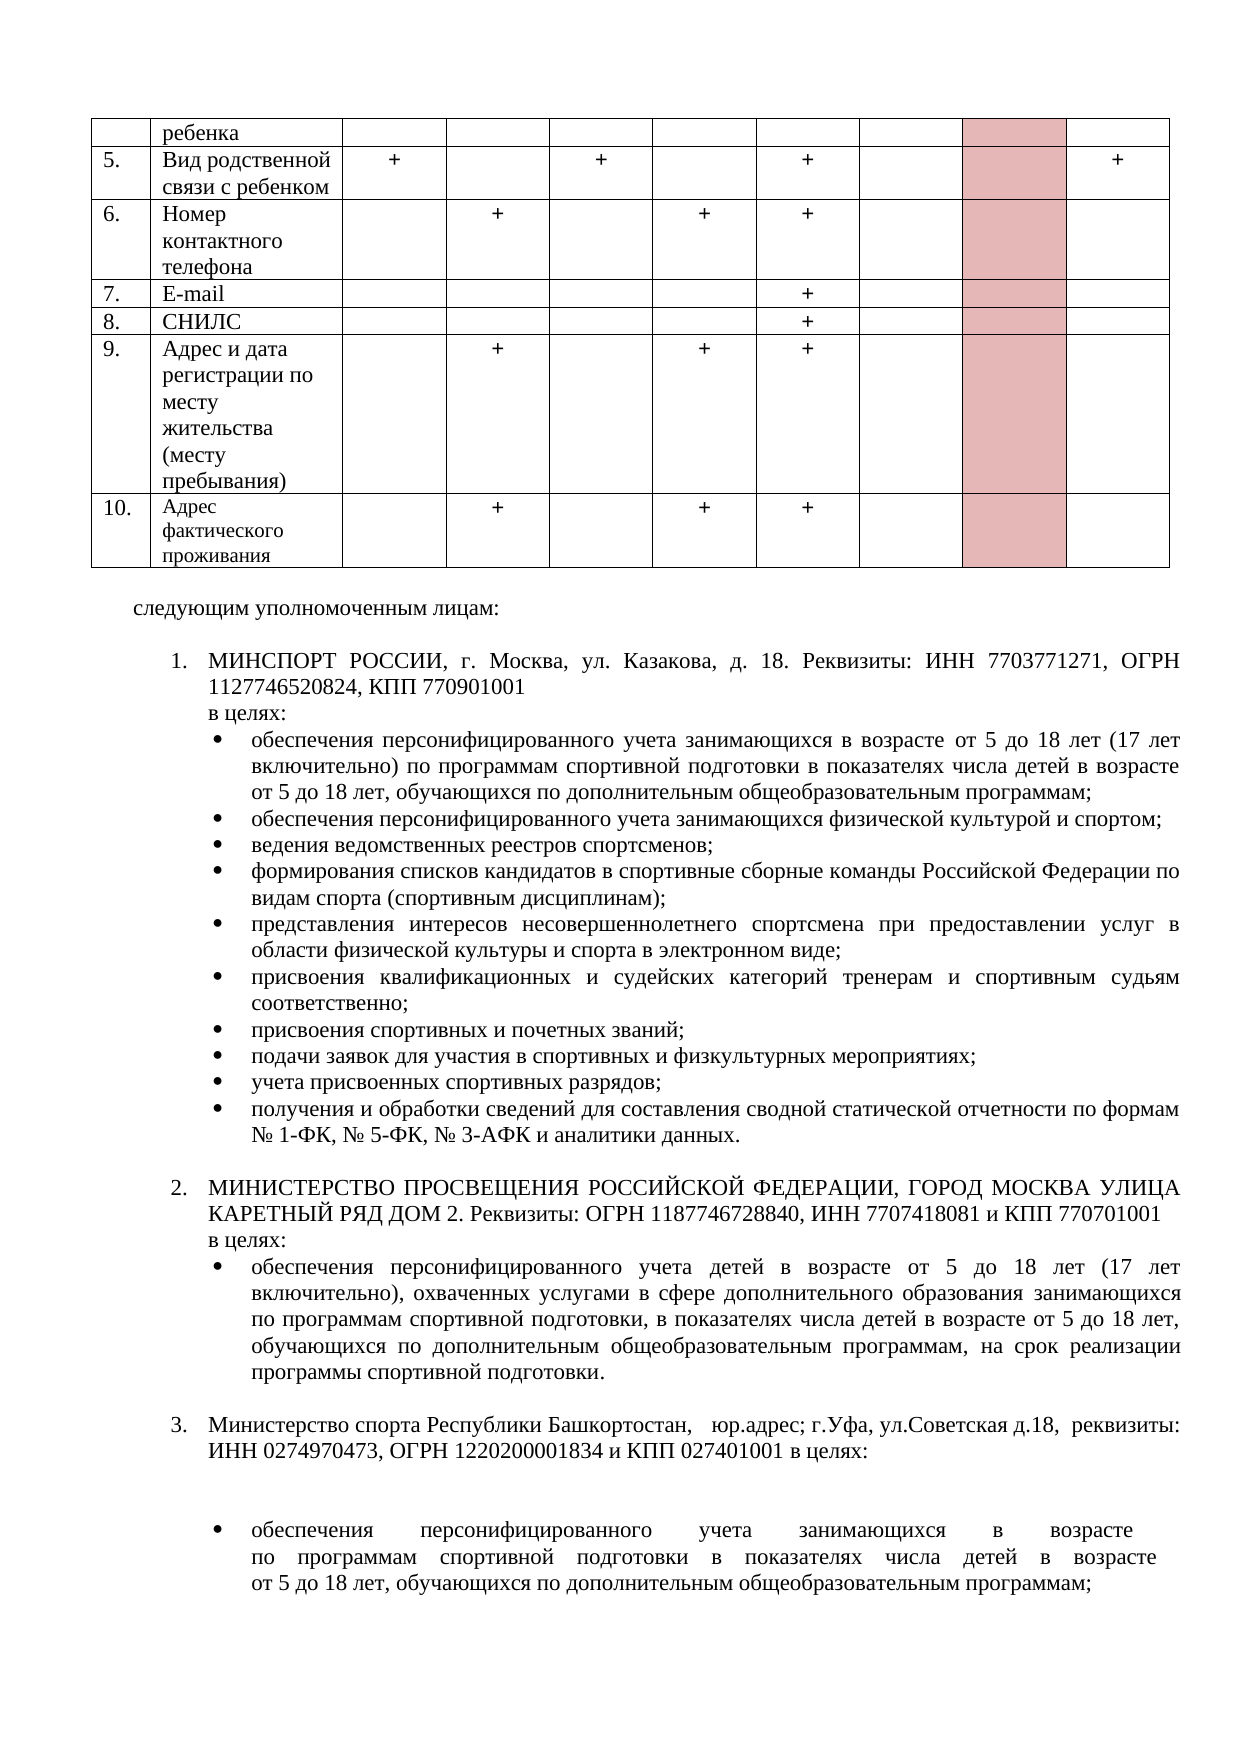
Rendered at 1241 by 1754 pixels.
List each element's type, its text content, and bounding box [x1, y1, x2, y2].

table_cell [343, 280, 446, 307]
table_cell Адрес фактического проживания [151, 494, 342, 567]
list подачи заявок для участия в спортивных и физкультурных мероприятиях; [213, 1042, 1181, 1068]
table_cell [653, 147, 756, 199]
table_cell [860, 147, 962, 199]
table_cell [92, 119, 150, 146]
table_cell [1067, 308, 1169, 334]
table_cell + [343, 147, 446, 199]
table_cell [653, 280, 756, 307]
table_cell + [757, 308, 859, 334]
list обеспечения персонифицированного учета занимающихся в возрасте по программам спортивной подготовки в показателях числа детей в возрасте от 5 до 18 лет, обучающихся по дополнительным общеобразовательным программам; [213, 1516, 1181, 1595]
table_cell E-mail [151, 280, 342, 307]
table_cell [92, 335, 150, 493]
list обеспечения персонифицированного учета занимающихся в возрасте от 5 до 18 лет (17 лет включительно) по программам спортивной подготовки в показателях числа детей в возрасте от 5 до 18 лет, обучающихся по дополнительным общеобразовательным программам; [213, 726, 1181, 805]
table_cell [92, 280, 150, 307]
table_cell [963, 494, 1066, 567]
table_cell + [447, 335, 549, 493]
table_cell [343, 308, 446, 334]
table_cell + [447, 494, 549, 567]
list учета присвоенных спортивных разрядов; [213, 1068, 1181, 1095]
table_cell + [757, 119, 859, 146]
table_cell [963, 280, 1066, 307]
table_cell [447, 280, 549, 307]
table_cell Вид родственной связи с ребенком [151, 147, 342, 199]
table_cell [343, 335, 446, 493]
table_cell [550, 494, 652, 567]
list получения и обработки сведений для составления сводной статической отчетности по формам № 1-ФК, № 5-ФК, № 3-АФК и аналитики данных. [213, 1095, 1181, 1147]
table_cell [92, 147, 150, 199]
table_cell [963, 308, 1066, 334]
table_cell + [653, 200, 756, 279]
list МИНСПОРТ РОССИИ, г. Москва, ул. Казакова, д. 18. Реквизиты: ИНН 7703771271, ОГРН 1127746520824, КПП 770901001 [170, 647, 1181, 699]
table_cell [92, 494, 150, 567]
table_cell + [550, 119, 652, 146]
list обеспечения персонифицированного учета занимающихся физической культурой и спортом; [213, 805, 1181, 831]
table_cell [92, 308, 150, 334]
table_cell [447, 147, 549, 199]
table_cell [343, 494, 446, 567]
list в целях: [208, 1226, 1181, 1253]
table_cell + [343, 119, 446, 146]
list присвоения спортивных и почетных званий; [213, 1016, 1181, 1042]
table_cell [860, 280, 962, 307]
table_cell [860, 308, 962, 334]
list присвоения квалификационных и судейских категорий тренерам и спортивным судьям соответственно; [213, 963, 1181, 1016]
list ведения ведомственных реестров спортсменов; [213, 831, 1181, 857]
table_cell [92, 200, 150, 279]
table_cell + [550, 147, 652, 199]
table_cell [860, 119, 962, 146]
table_cell + [1067, 119, 1169, 146]
table_cell + [653, 335, 756, 493]
list МИНИСТЕРСТВО ПРОСВЕЩЕНИЯ РОССИЙСКОЙ ФЕДЕРАЦИИ, ГОРОД МОСКВА УЛИЦА КАРЕТНЫЙ РЯД ДОМ 2. Реквизиты: ОГРН 1187746728840, ИНН 7707418081 и КПП 770701001 [170, 1174, 1181, 1226]
table_cell [1067, 494, 1169, 567]
table_cell + [757, 200, 859, 279]
table_cell + [757, 494, 859, 567]
table_cell + [757, 147, 859, 199]
table_cell [963, 200, 1066, 279]
table_cell СНИЛС [151, 308, 342, 334]
table_cell + [653, 119, 756, 146]
table_cell + [653, 494, 756, 567]
table_cell [1067, 280, 1169, 307]
table_cell [860, 335, 962, 493]
table_cell [963, 147, 1066, 199]
table_cell [653, 308, 756, 334]
table_cell Номер контактного телефона [151, 200, 342, 279]
list Министерство спорта Республики Башкортостан, юр.адрес; г.Уфа, ул.Советская д.18, реквизиты: ИНН 0274970473, ОГРН 1220200001834 и КПП 027401001 в целях: [170, 1411, 1181, 1464]
text следующим уполномоченным лицам: [133, 594, 1181, 620]
table_cell [963, 335, 1066, 493]
table_cell [860, 200, 962, 279]
table_cell [550, 200, 652, 279]
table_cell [151, 119, 342, 146]
table_cell [550, 335, 652, 493]
list представления интересов несовершеннолетнего спортсмена при предоставлении услуг в области физической культуры и спорта в электронном виде; [213, 910, 1181, 963]
table_cell [447, 308, 549, 334]
table_cell + [757, 280, 859, 307]
table_cell + [447, 119, 549, 146]
table_cell + [1067, 147, 1169, 199]
table_cell [860, 494, 962, 567]
table_cell [1067, 200, 1169, 279]
table_cell Адрес и дата регистрации по месту жительства (месту пребывания) [151, 335, 342, 493]
table_cell + [757, 335, 859, 493]
table_cell [1067, 335, 1169, 493]
list формирования списков кандидатов в спортивные сборные команды Российской Федерации по видам спорта (спортивным дисциплинам); [213, 857, 1181, 910]
table_cell [550, 308, 652, 334]
list обеспечения персонифицированного учета детей в возрасте от 5 до 18 лет (17 лет включительно), охваченных услугами в сфере дополнительного образования занимающихся по программам спортивной подготовки, в показателях числа детей в возрасте от 5 до 18 лет, обучающихся по дополнительным общеобразовательным программам, на срок реализации программы спортивной подготовки. [213, 1253, 1181, 1384]
list в целях: [208, 699, 1181, 726]
table_cell [550, 280, 652, 307]
table_cell [963, 119, 1066, 146]
table_cell [343, 200, 446, 279]
table_cell + [447, 200, 549, 279]
